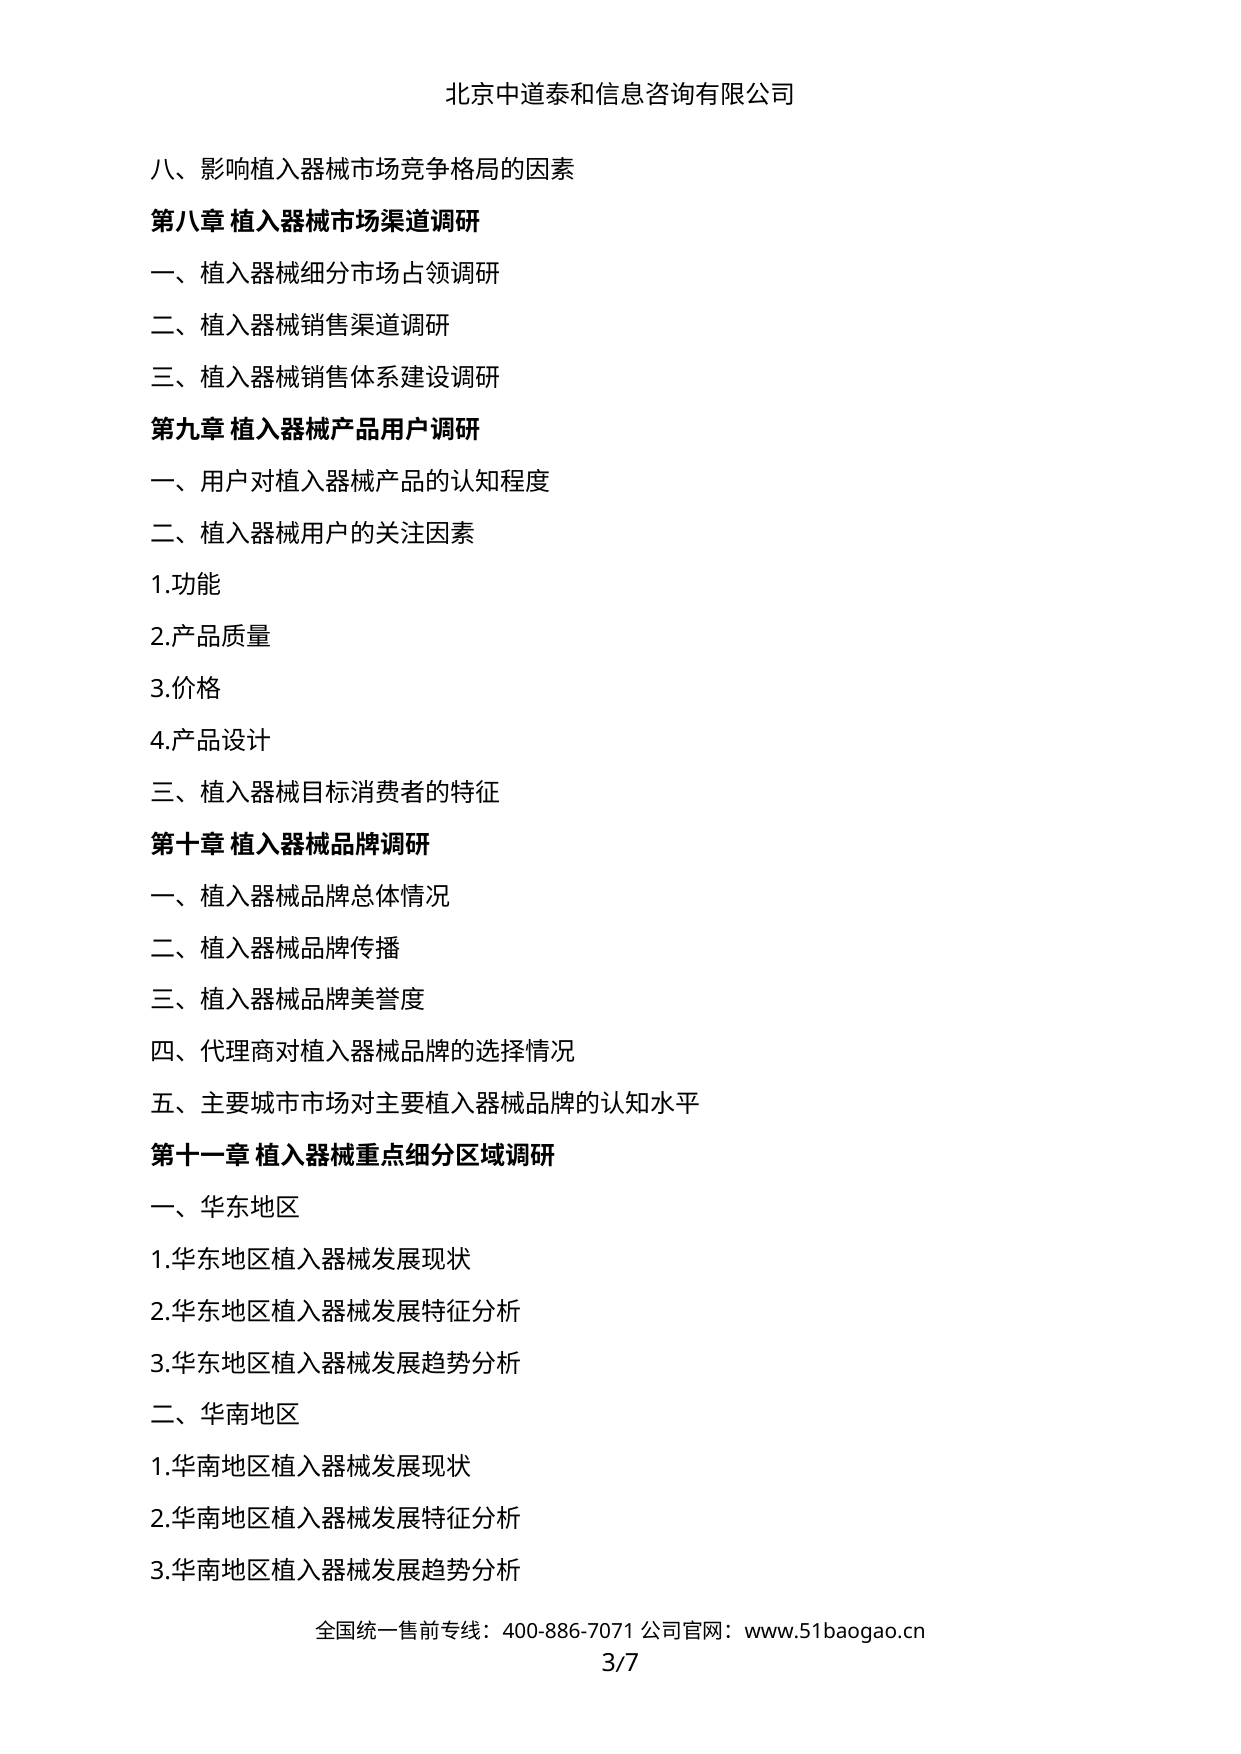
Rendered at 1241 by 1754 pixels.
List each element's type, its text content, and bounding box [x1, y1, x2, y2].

text 2.华南地区植入器械发展特征分析 [150, 1499, 1090, 1535]
text 2.华东地区植入器械发展特征分析 [150, 1291, 1090, 1327]
text 一、用户对植入器械产品的认知程度 [150, 461, 1090, 497]
text 一、华东地区 [150, 1187, 1090, 1224]
text 3.华南地区植入器械发展趋势分析 [150, 1551, 1090, 1587]
text 第十章 植入器械品牌调研 [150, 824, 1090, 861]
text 1.华东地区植入器械发展现状 [150, 1239, 1090, 1276]
text 三、植入器械销售体系建设调研 [150, 357, 1090, 394]
text 二、植入器械销售渠道调研 [150, 306, 1090, 342]
text 第八章 植入器械市场渠道调研 [150, 202, 1090, 238]
text 二、植入器械用户的关注因素 [150, 513, 1090, 549]
text 3.价格 [150, 669, 1090, 705]
text 三、植入器械品牌美誉度 [150, 980, 1090, 1016]
text 二、华南地区 [150, 1395, 1090, 1431]
text 五、主要城市市场对主要植入器械品牌的认知水平 [150, 1084, 1090, 1120]
text 1.功能 [150, 565, 1090, 601]
text 一、植入器械品牌总体情况 [150, 876, 1090, 912]
text 4.产品设计 [150, 721, 1090, 757]
text 八、影响植入器械市场竞争格局的因素 [150, 150, 1090, 186]
text 第九章 植入器械产品用户调研 [150, 409, 1090, 446]
text 四、代理商对植入器械品牌的选择情况 [150, 1032, 1090, 1068]
text 二、植入器械品牌传播 [150, 928, 1090, 964]
text 三、植入器械目标消费者的特征 [150, 772, 1090, 809]
text 1.华南地区植入器械发展现状 [150, 1447, 1090, 1483]
text 2.产品质量 [150, 617, 1090, 653]
text 第十一章 植入器械重点细分区域调研 [150, 1136, 1090, 1172]
text 一、植入器械细分市场占领调研 [150, 254, 1090, 290]
text 3.华东地区植入器械发展趋势分析 [150, 1343, 1090, 1379]
